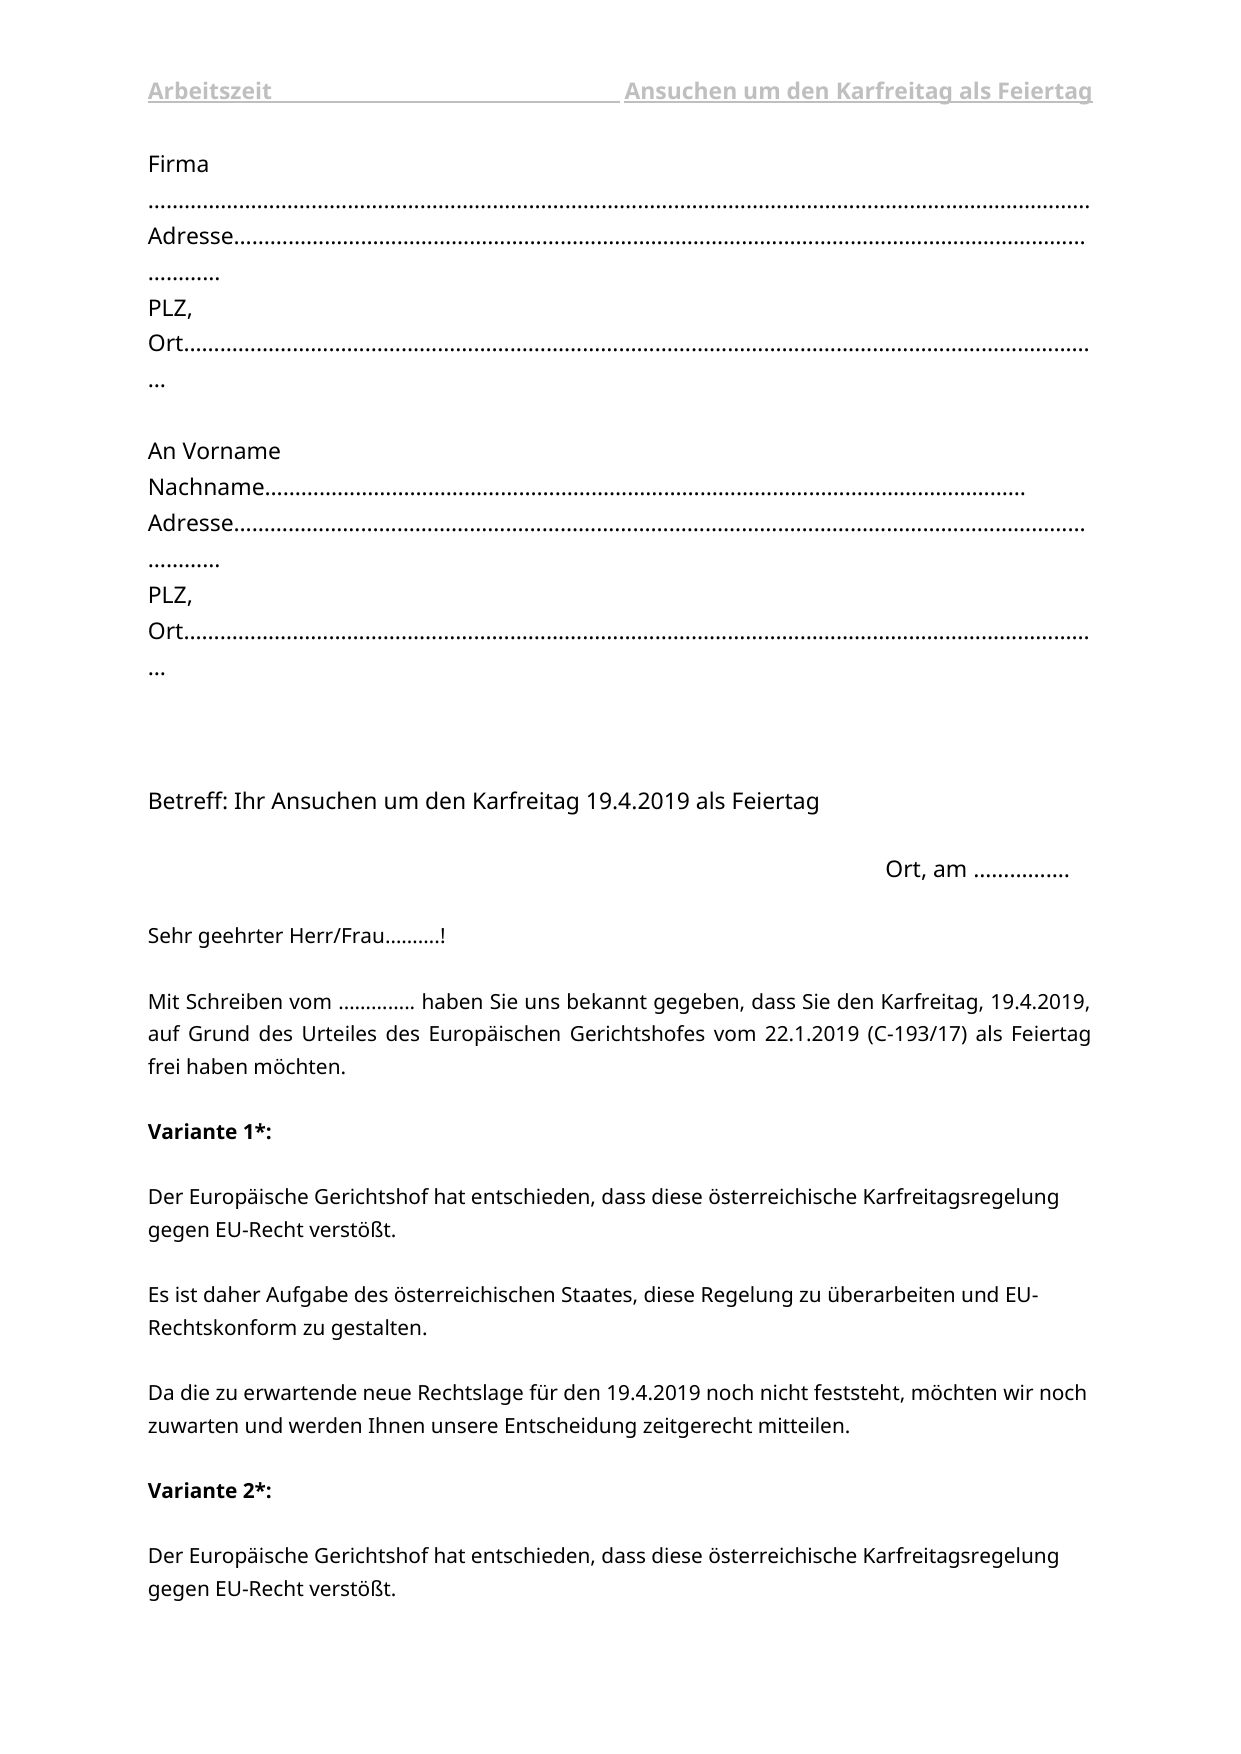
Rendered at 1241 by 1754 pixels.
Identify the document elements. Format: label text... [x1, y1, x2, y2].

text Es ist daher Aufgabe des österreichischen Staates, diese Regelung zu überarbeiten und EU-Rechtskonform zu gestalten. [148, 1280, 1092, 1341]
text Mit Schreiben vom ………….. haben Sie uns bekannt gegeben, dass Sie den Karfreitag, 19.4.2019, auf Grund des Urteiles des Europäischen Gerichtshofes vom 22.1.2019 (C-193/17) als Feiertag frei haben möchten. [148, 987, 1092, 1081]
text Da die zu erwartende neue Rechtslage für den 19.4.2019 noch nicht feststeht, möchten wir noch zuwarten und werden Ihnen unsere Entscheidung zeitgerecht mitteilen. [148, 1378, 1092, 1439]
text Adresse……………………………………………………………………………………………………………………………………… [148, 219, 1092, 287]
text Variante 1*: [148, 1117, 1092, 1146]
text Ort, am ……………. [811, 853, 1092, 884]
text PLZ, Ort……………………………………………………………………………………………………………………………………… [148, 579, 1092, 682]
text Der Europäische Gerichtshof hat entschieden, dass diese österreichische Karfreitagsregelung gegen EU-Recht verstößt. [148, 1182, 1092, 1243]
text Variante 2*: [148, 1476, 1092, 1504]
text Betreff: Ihr Ansuchen um den Karfreitag 19.4.2019 als Feiertag [148, 784, 1092, 816]
text PLZ, Ort……………………………………………………………………………………………………………………………………… [148, 291, 1092, 394]
text Der Europäische Gerichtshof hat entschieden, dass diese österreichische Karfreitagsregelung gegen EU-Recht verstößt. [148, 1541, 1092, 1602]
text An Vorname Nachname……………………………………………………………………………………………………………… [148, 435, 1092, 502]
text Firma ………………………………………………………………………………………………………………………………………… [148, 148, 1092, 215]
text Sehr geehrter Herr/Frau……….! [148, 922, 1092, 950]
text Adresse……………………………………………………………………………………………………………………………………… [148, 507, 1092, 574]
